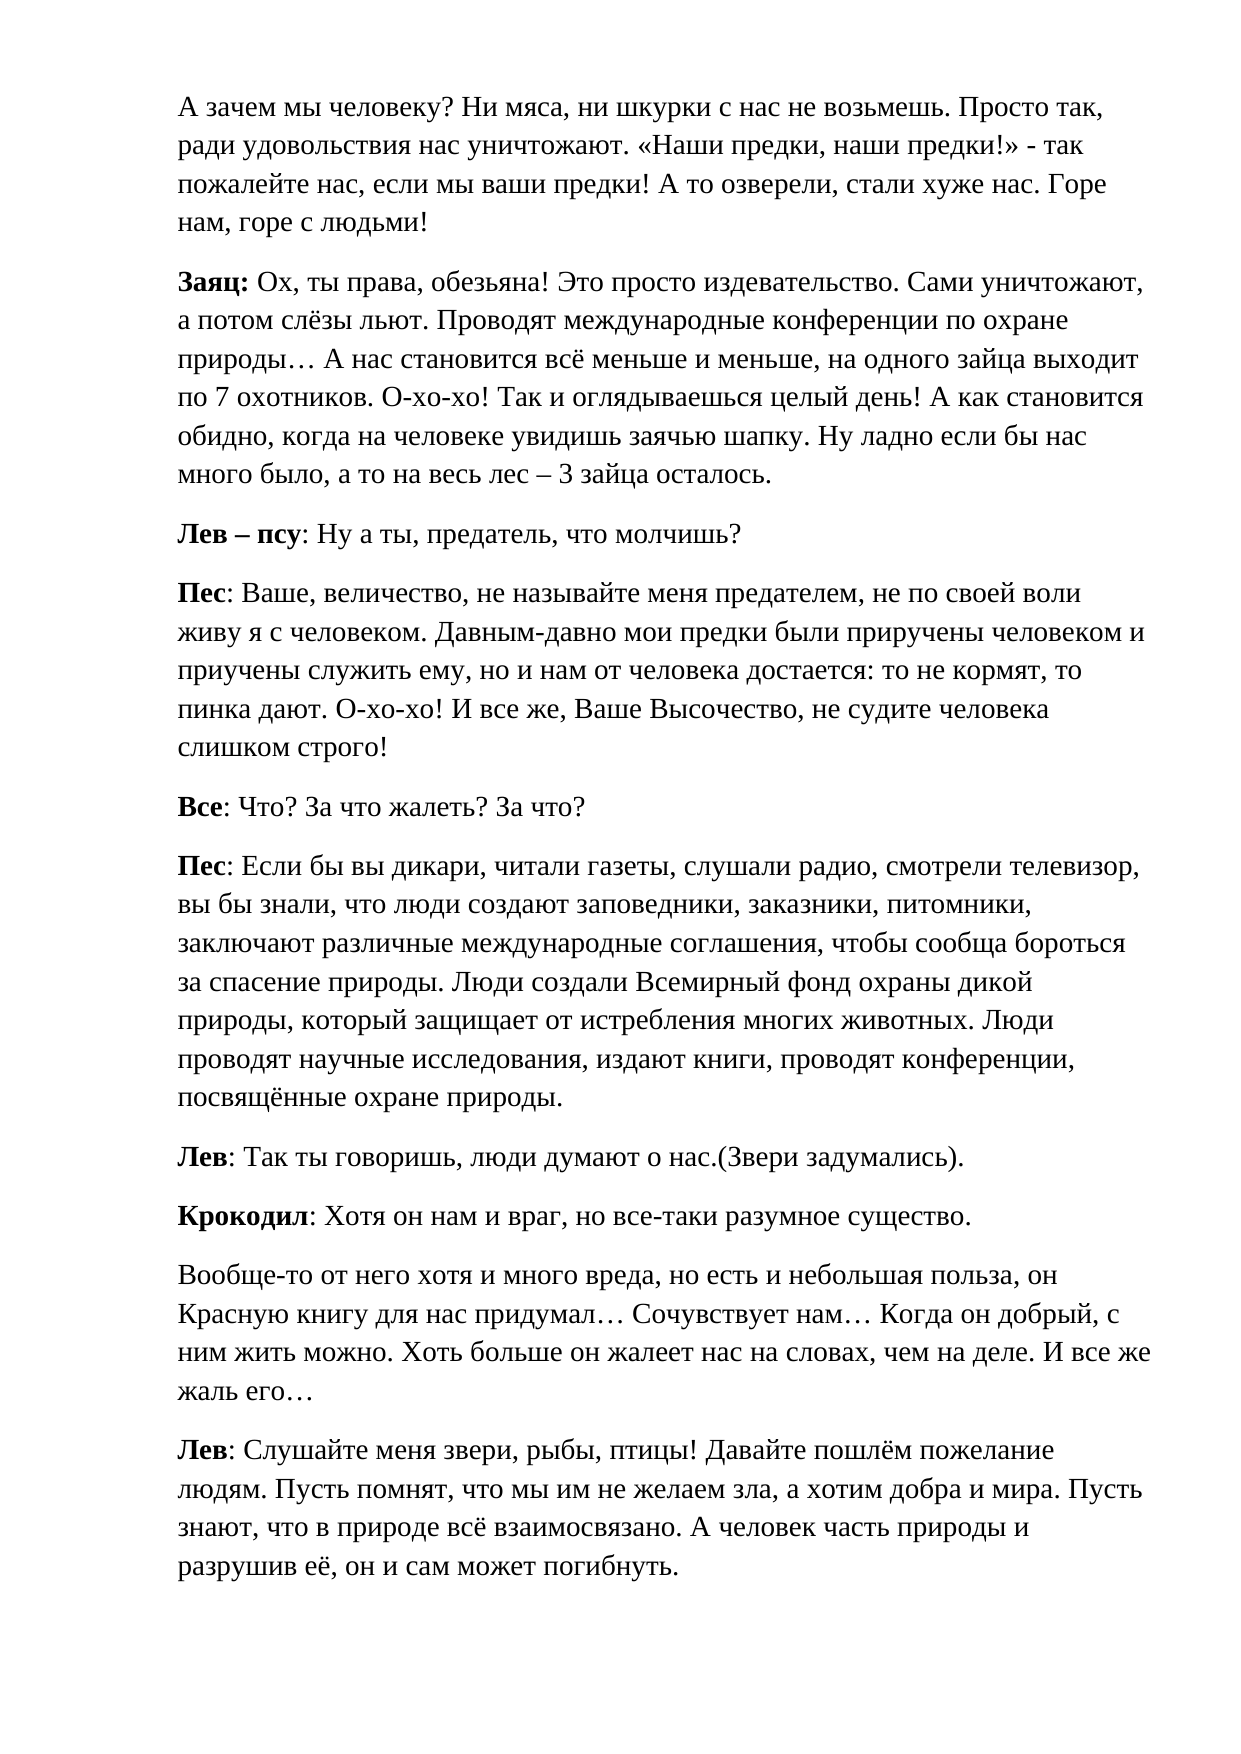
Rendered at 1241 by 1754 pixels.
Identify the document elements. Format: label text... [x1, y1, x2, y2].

text Пес: Ваше, величество, не называйте меня предателем, не по своей воли живу я с человеком. Давным-давно мои предки были приручены человеком и приучены служить ему, но и нам от человека достается: то не кормят, то пинка дают. О-хо-хо! И все же, Ваше Высочество, не судите человека слишком строго! [177, 575, 1152, 763]
text Лев – псу: Ну а ты, предатель, что молчишь? [177, 516, 1152, 549]
text Лев: Слушайте меня звери, рыбы, птицы! Давайте пошлём пожелание людям. Пусть помнят, что мы им не желаем зла, а хотим добра и мира. Пусть знают, что в природе всё взаимосвязано. А человек часть природы и разрушив её, он и сам может погибнуть. [177, 1432, 1152, 1582]
text Все: Что? За что жалеть? За что? [177, 789, 1152, 822]
text Лев: Так ты говоришь, люди думают о нас.(Звери задумались). [177, 1139, 1152, 1172]
text Заяц: Ох, ты права, обезьяна! Это просто издевательство. Сами уничтожают, а потом слёзы льют. Проводят международные конференции по охране природы… А нас становится всё меньше и меньше, на одного зайца выходит по 7 охотников. О-хо-хо! Так и оглядываешься целый день! А как становится обидно, когда на человеке увидишь заячью шапку. Ну ладно если бы нас много было, а то на весь лес – 3 зайца осталось. [177, 264, 1152, 490]
text Вообще-то от него хотя и много вреда, но есть и небольшая польза, он Красную книгу для нас придумал… Сочувствует нам… Когда он добрый, с ним жить можно. Хоть больше он жалеет нас на словах, чем на деле. И все же жаль его… [177, 1257, 1152, 1407]
text Пес: Если бы вы дикари, читали газеты, слушали радио, смотрели телевизор, вы бы знали, что люди создают заповедники, заказники, питомники, заключают различные международные соглашения, чтобы сообща бороться за спасение природы. Люди создали Всемирный фонд охраны дикой природы, который защищает от истребления многих животных. Люди проводят научные исследования, издают книги, проводят конференции, посвящённые охране природы. [177, 848, 1152, 1113]
text Крокодил: Хотя он нам и враг, но все-таки разумное существо. [177, 1198, 1152, 1232]
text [177, 89, 1152, 238]
